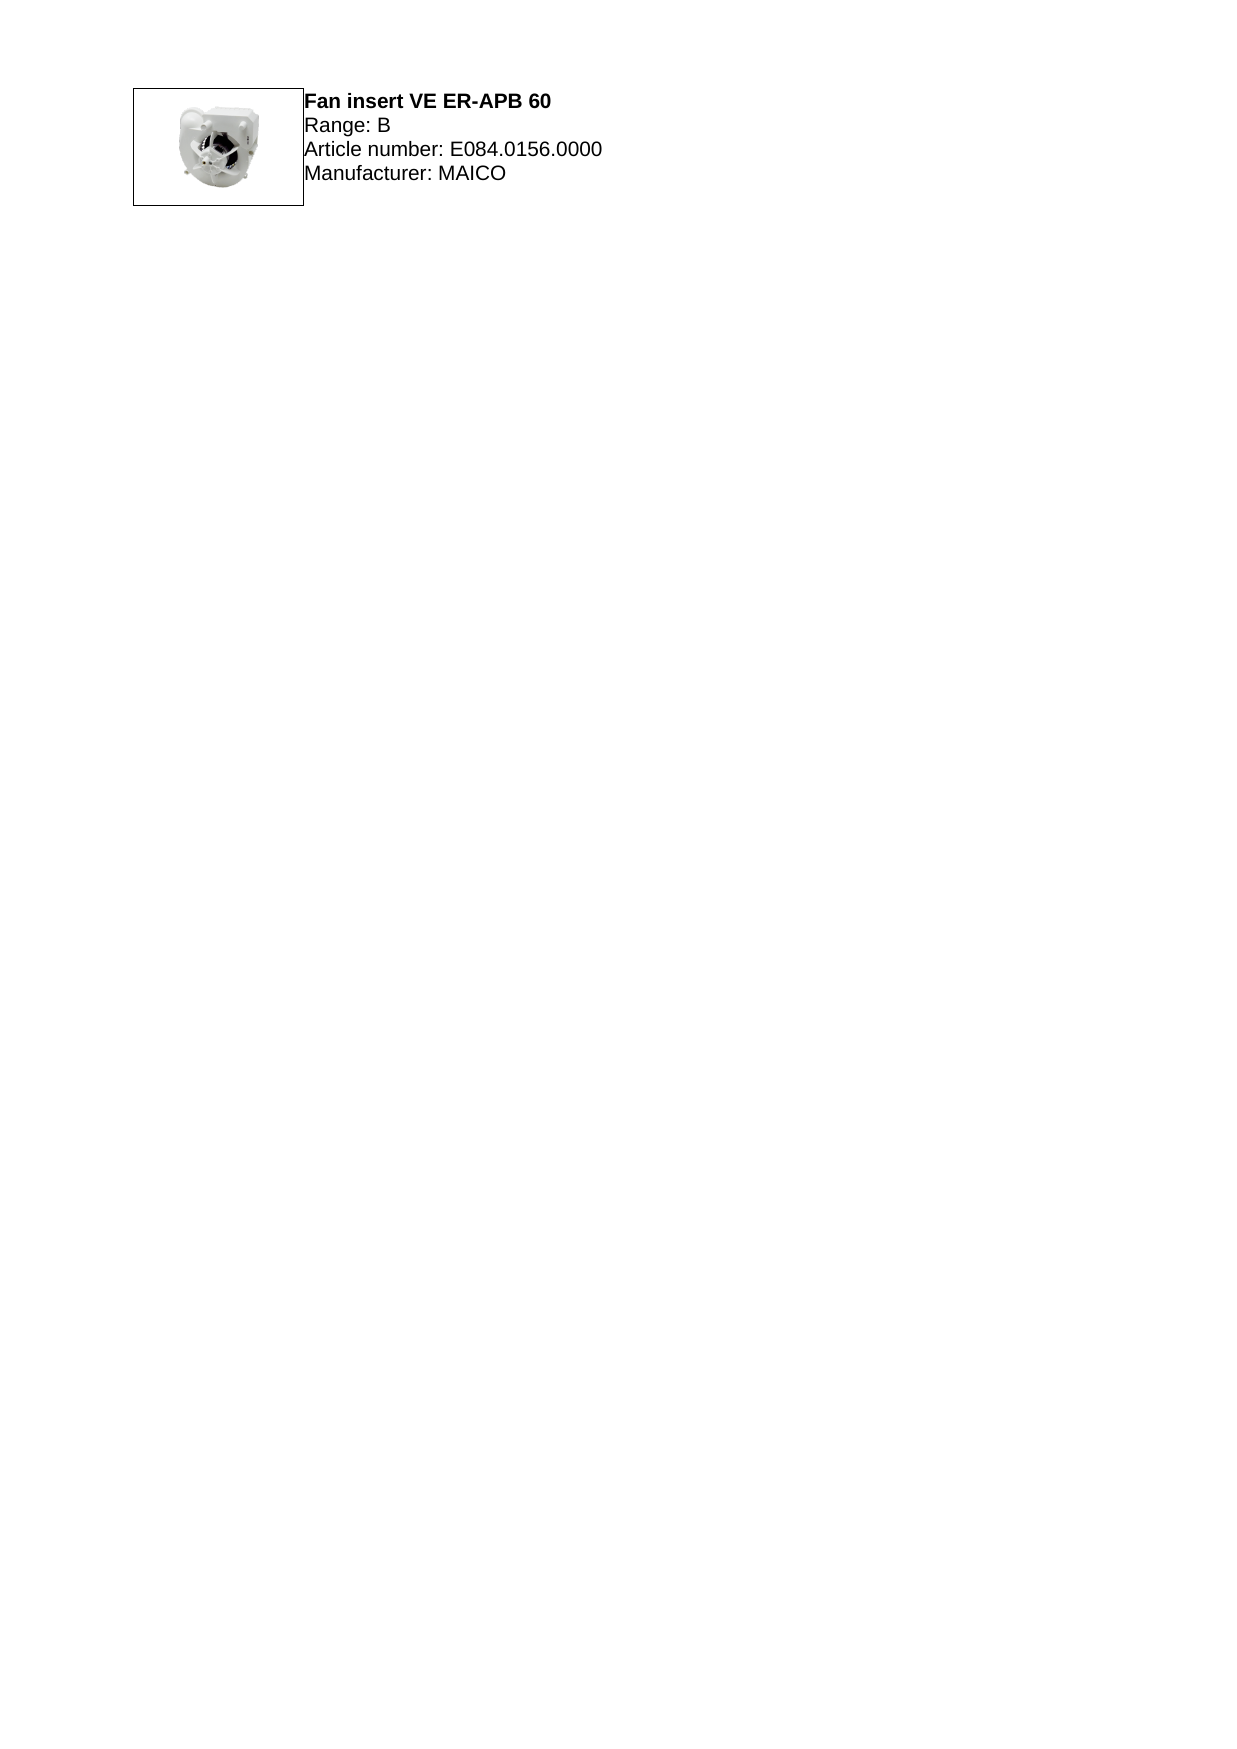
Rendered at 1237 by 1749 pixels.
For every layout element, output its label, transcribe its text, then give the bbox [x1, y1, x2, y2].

text Fan insert VE ER-APB 60Range: B Article number: E084.0156.0000Manufacturer: MAICO [304, 89, 1148, 184]
picture [134, 89, 303, 205]
